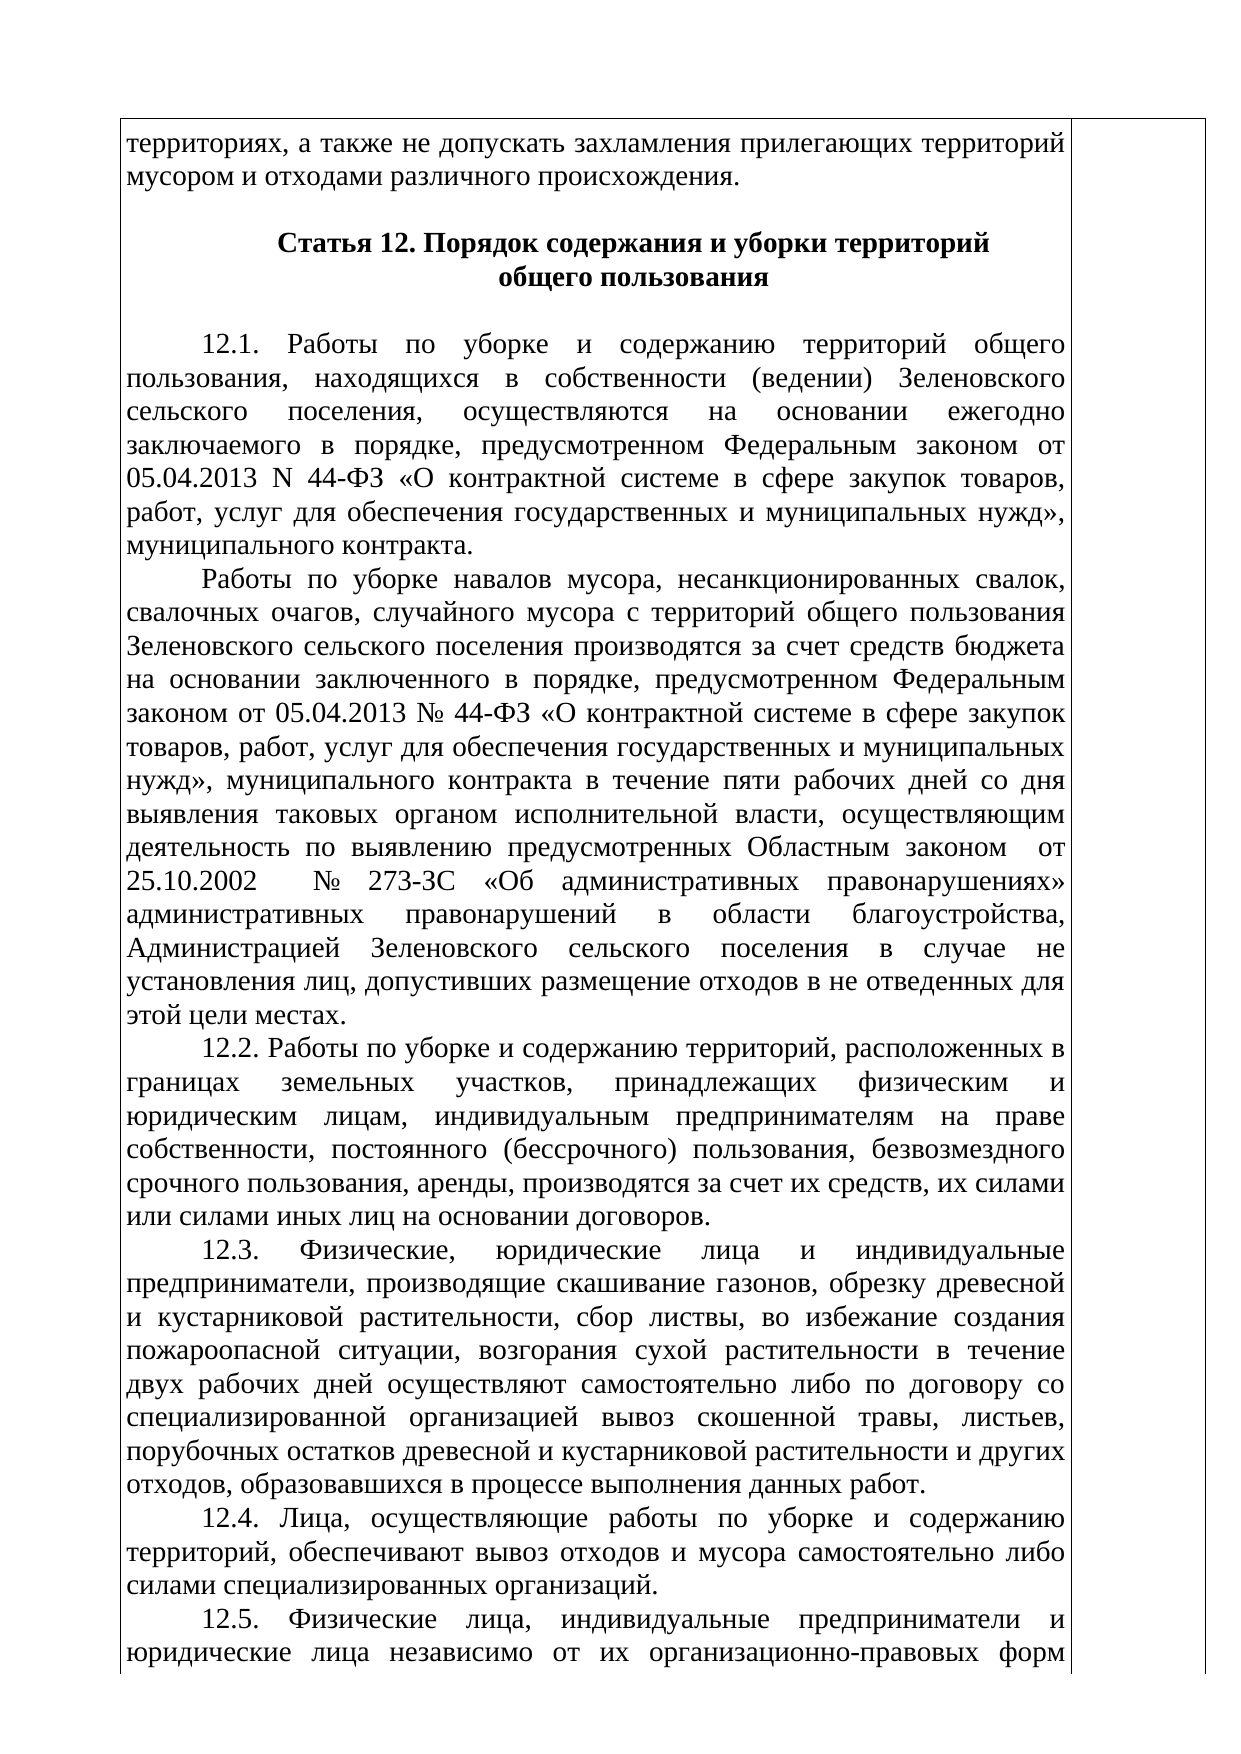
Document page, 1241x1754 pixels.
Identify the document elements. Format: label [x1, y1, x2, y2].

table_header [1072, 119, 1205, 1673]
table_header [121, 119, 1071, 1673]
